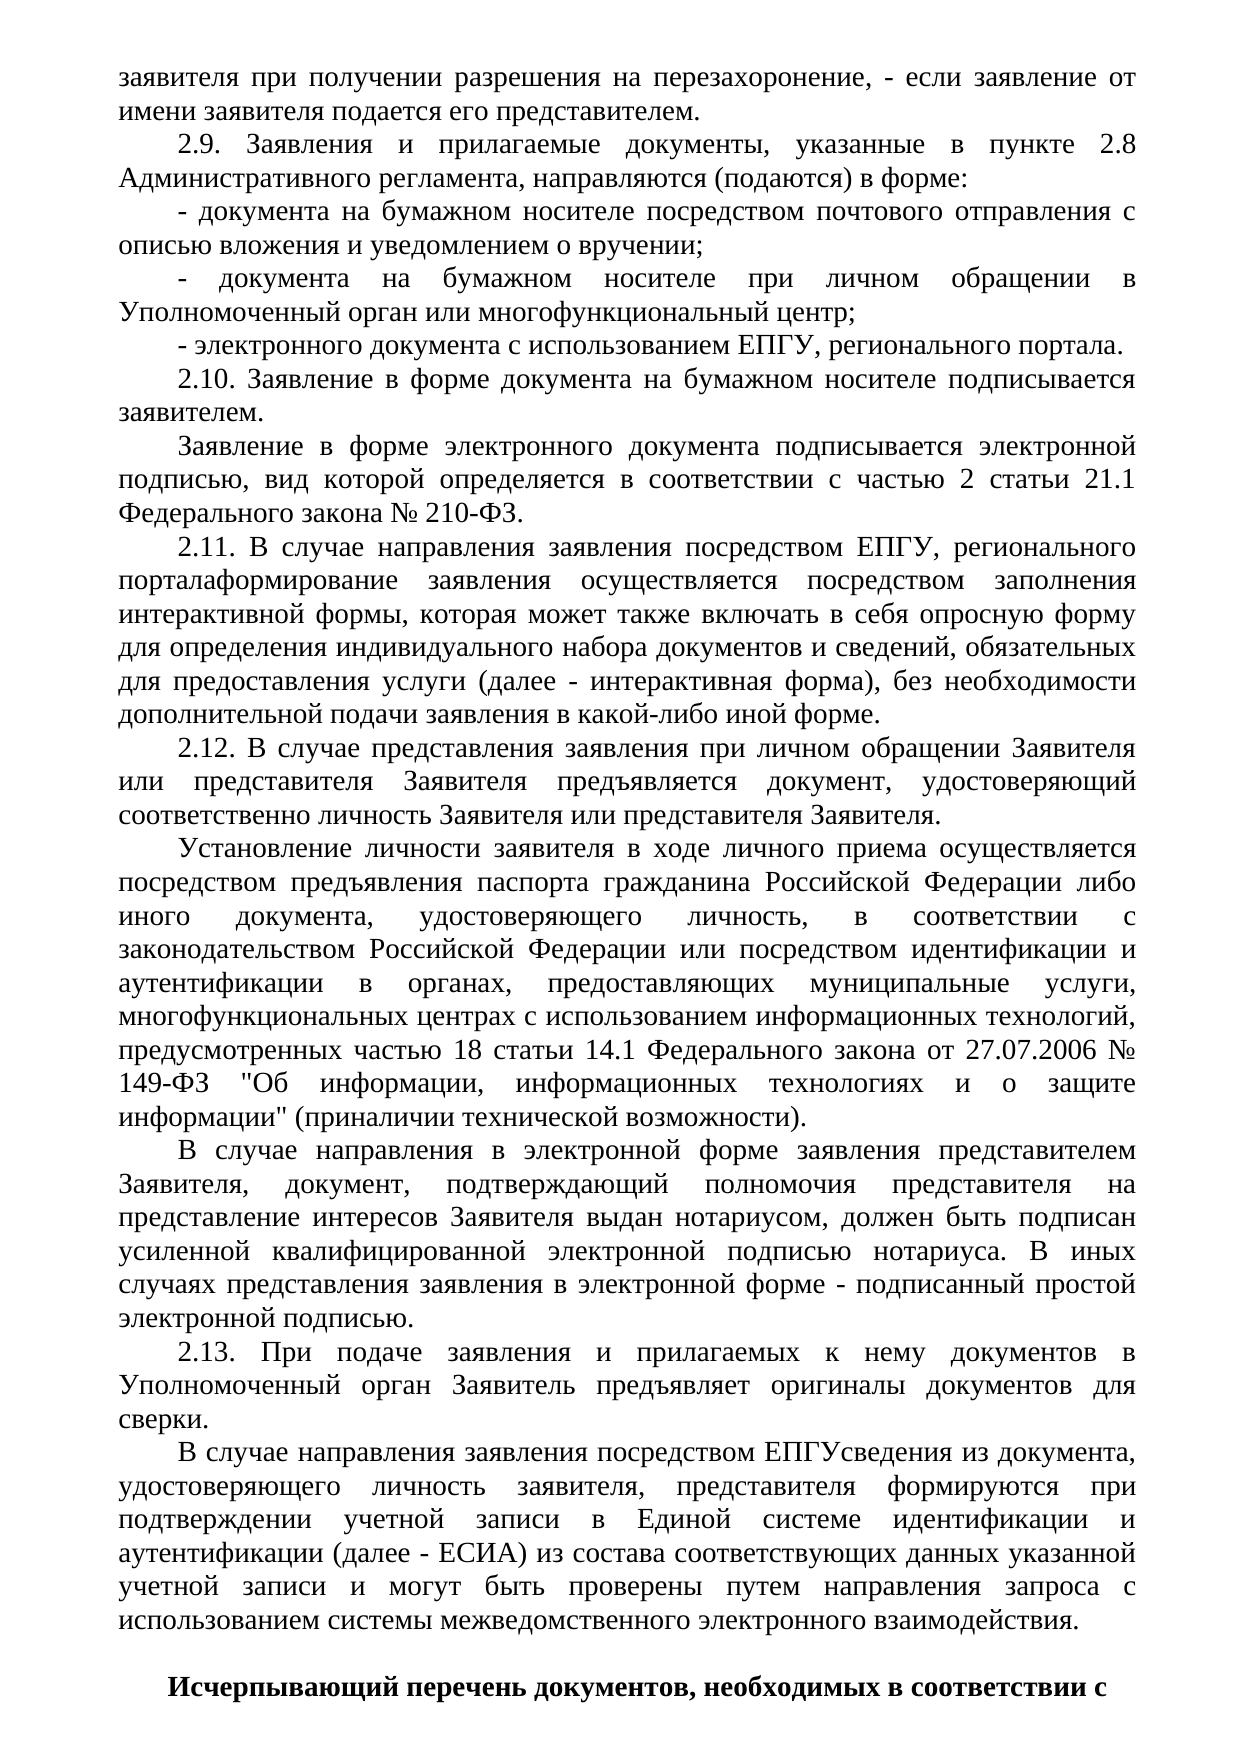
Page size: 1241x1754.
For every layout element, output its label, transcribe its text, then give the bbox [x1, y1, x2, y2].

text В случае направления в электронной форме заявления представителем Заявителя, документ, подтверждающий полномочия представителя на представление интересов Заявителя выдан нотариусом, должен быть подписан усиленной квалифицированной электронной подписью нотариуса. В иных случаях представления заявления в электронной форме - подписанный простой электронной подписью. [118, 1132, 1137, 1334]
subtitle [138, 1669, 1137, 1703]
text 2.10. Заявление в форме документа на бумажном носителе подписывается заявителем. [118, 361, 1137, 428]
text 2.12. В случае представления заявления при личном обращении Заявителя или представителя Заявителя предъявляется документ, удостоверяющий соответственно личность Заявителя или представителя Заявителя. [118, 730, 1137, 831]
text - документа на бумажном носителе посредством почтового отправления с описью вложения и уведомлением о вручении; [118, 193, 1137, 260]
text В случае направления заявления посредством ЕПГУсведения из документа, удостоверяющего личность заявителя, представителя формируются при подтверждении учетной записи в Единой системе идентификации и аутентификации (далее - ЕСИА) из состава соответствующих данных указанной учетной записи и могут быть проверены путем направления запроса с использованием системы межведомственного электронного взаимодействия. [118, 1434, 1137, 1636]
text 2.9. Заявления и прилагаемые документы, указанные в пункте 2.8 Административного регламента, направляются (подаются) в форме: [118, 126, 1137, 193]
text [118, 59, 1137, 126]
text 2.13. При подаче заявления и прилагаемых к нему документов в Уполномоченный орган Заявитель предъявляет оригиналы документов для сверки. [118, 1334, 1137, 1434]
text - электронного документа с использованием ЕПГУ, регионального портала. [118, 327, 1137, 361]
text Установление личности заявителя в ходе личного приема осуществляется посредством предъявления паспорта гражданина Российской Федерации либо иного документа, удостоверяющего личность, в соответствии с законодательством Российской Федерации или посредством идентификации и аутентификации в органах, предоставляющих муниципальные услуги, многофункциональных центрах с использованием информационных технологий, предусмотренных частью 18 статьи 14.1 Федерального закона от 27.07.2006 № 149-ФЗ "Об информации, информационных технологиях и о защите информации" (приналичии технической возможности). [118, 831, 1137, 1132]
text - документа на бумажном носителе при личном обращении в Уполномоченный орган или многофункциональный центр; [118, 260, 1137, 327]
text 2.11. В случае направления заявления посредством ЕПГУ, регионального порталаформирование заявления осуществляется посредством заполнения интерактивной формы, которая может также включать в себя опросную форму для определения индивидуального набора документов и сведений, обязательных для предоставления услуги (далее - интерактивная форма), без необходимости дополнительной подачи заявления в какой-либо иной форме. [118, 529, 1137, 730]
text Заявление в форме электронного документа подписывается электронной подписью, вид которой определяется в соответствии с частью 2 статьи 21.1 Федерального закона № 210-ФЗ. [118, 428, 1137, 529]
